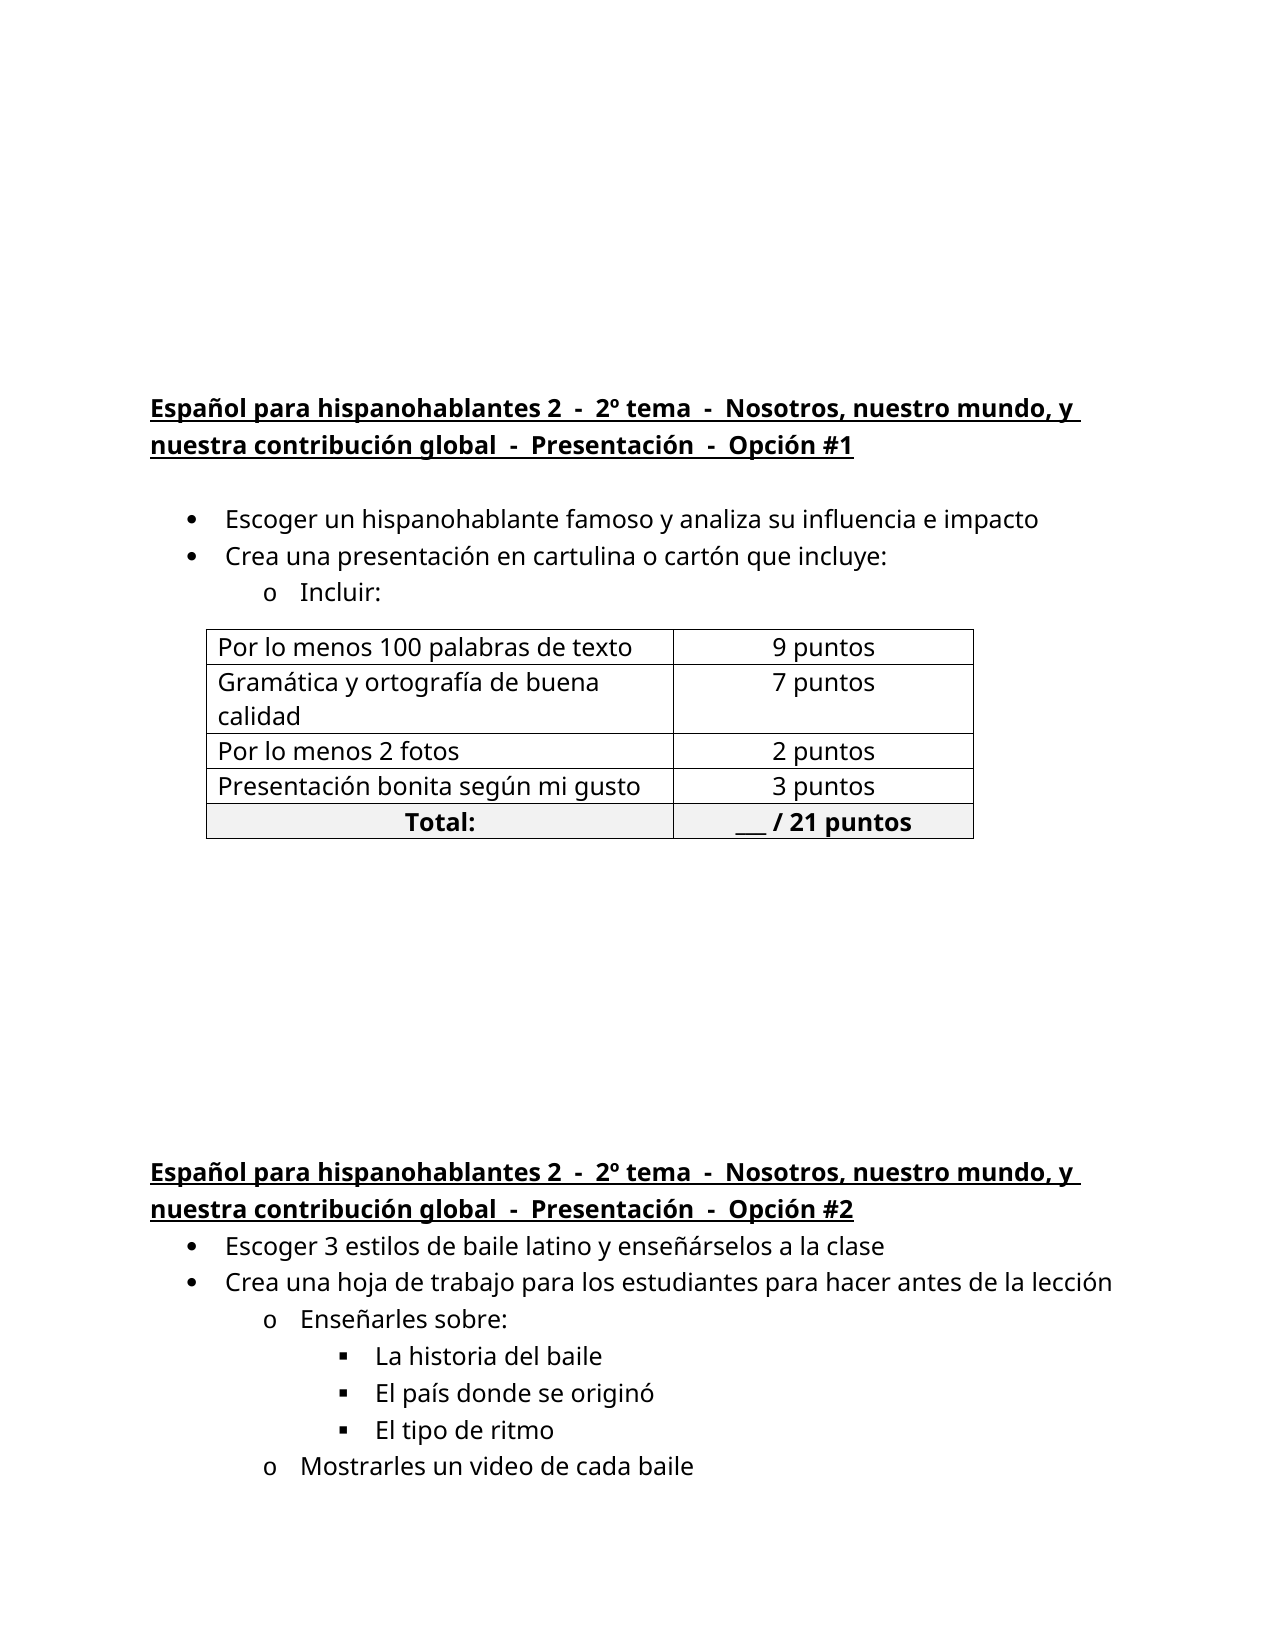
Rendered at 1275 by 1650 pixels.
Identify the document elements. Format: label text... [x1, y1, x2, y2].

list Crea una presentación en cartulina o cartón que incluye: [187, 538, 1125, 572]
table_cell ___ / 21 puntos [674, 804, 973, 838]
list Incluir: [262, 575, 1125, 609]
list Mostrarles un video de cada baile [262, 1449, 1125, 1483]
table_cell Total: [207, 804, 673, 838]
table_cell Presentación bonita según mi gusto [207, 769, 673, 803]
table_cell 2 puntos [674, 734, 973, 768]
table_cell 7 puntos [674, 665, 973, 733]
list El país donde se originó [337, 1376, 1125, 1409]
table_cell Gramática y ortografía de buena calidad [207, 665, 673, 733]
list Escoger un hispanohablante famoso y analiza su influencia e impacto [187, 501, 1125, 536]
table_header Por lo menos 100 palabras de texto [207, 630, 673, 664]
list El tipo de ritmo [337, 1412, 1125, 1446]
list Escoger 3 estilos de baile latino y enseñárselos a la clase [187, 1228, 1125, 1262]
list Enseñarles sobre: [262, 1302, 1125, 1336]
table_cell 3 puntos [674, 769, 973, 803]
text Español para hispanohablantes 2 - 2º tema - Nosotros, nuestro mundo, y nuestra contribución global - Presentación - Opción #1 [150, 391, 1125, 462]
list La historia del baile [337, 1339, 1125, 1373]
table_cell Por lo menos 2 fotos [207, 734, 673, 768]
table_header 9 puntos [674, 630, 973, 664]
list Crea una hoja de trabajo para los estudiantes para hacer antes de la lección [187, 1265, 1125, 1299]
text Español para hispanohablantes 2 - 2º tema - Nosotros, nuestro mundo, y nuestra contribución global - Presentación - Opción #2 [150, 1155, 1125, 1226]
